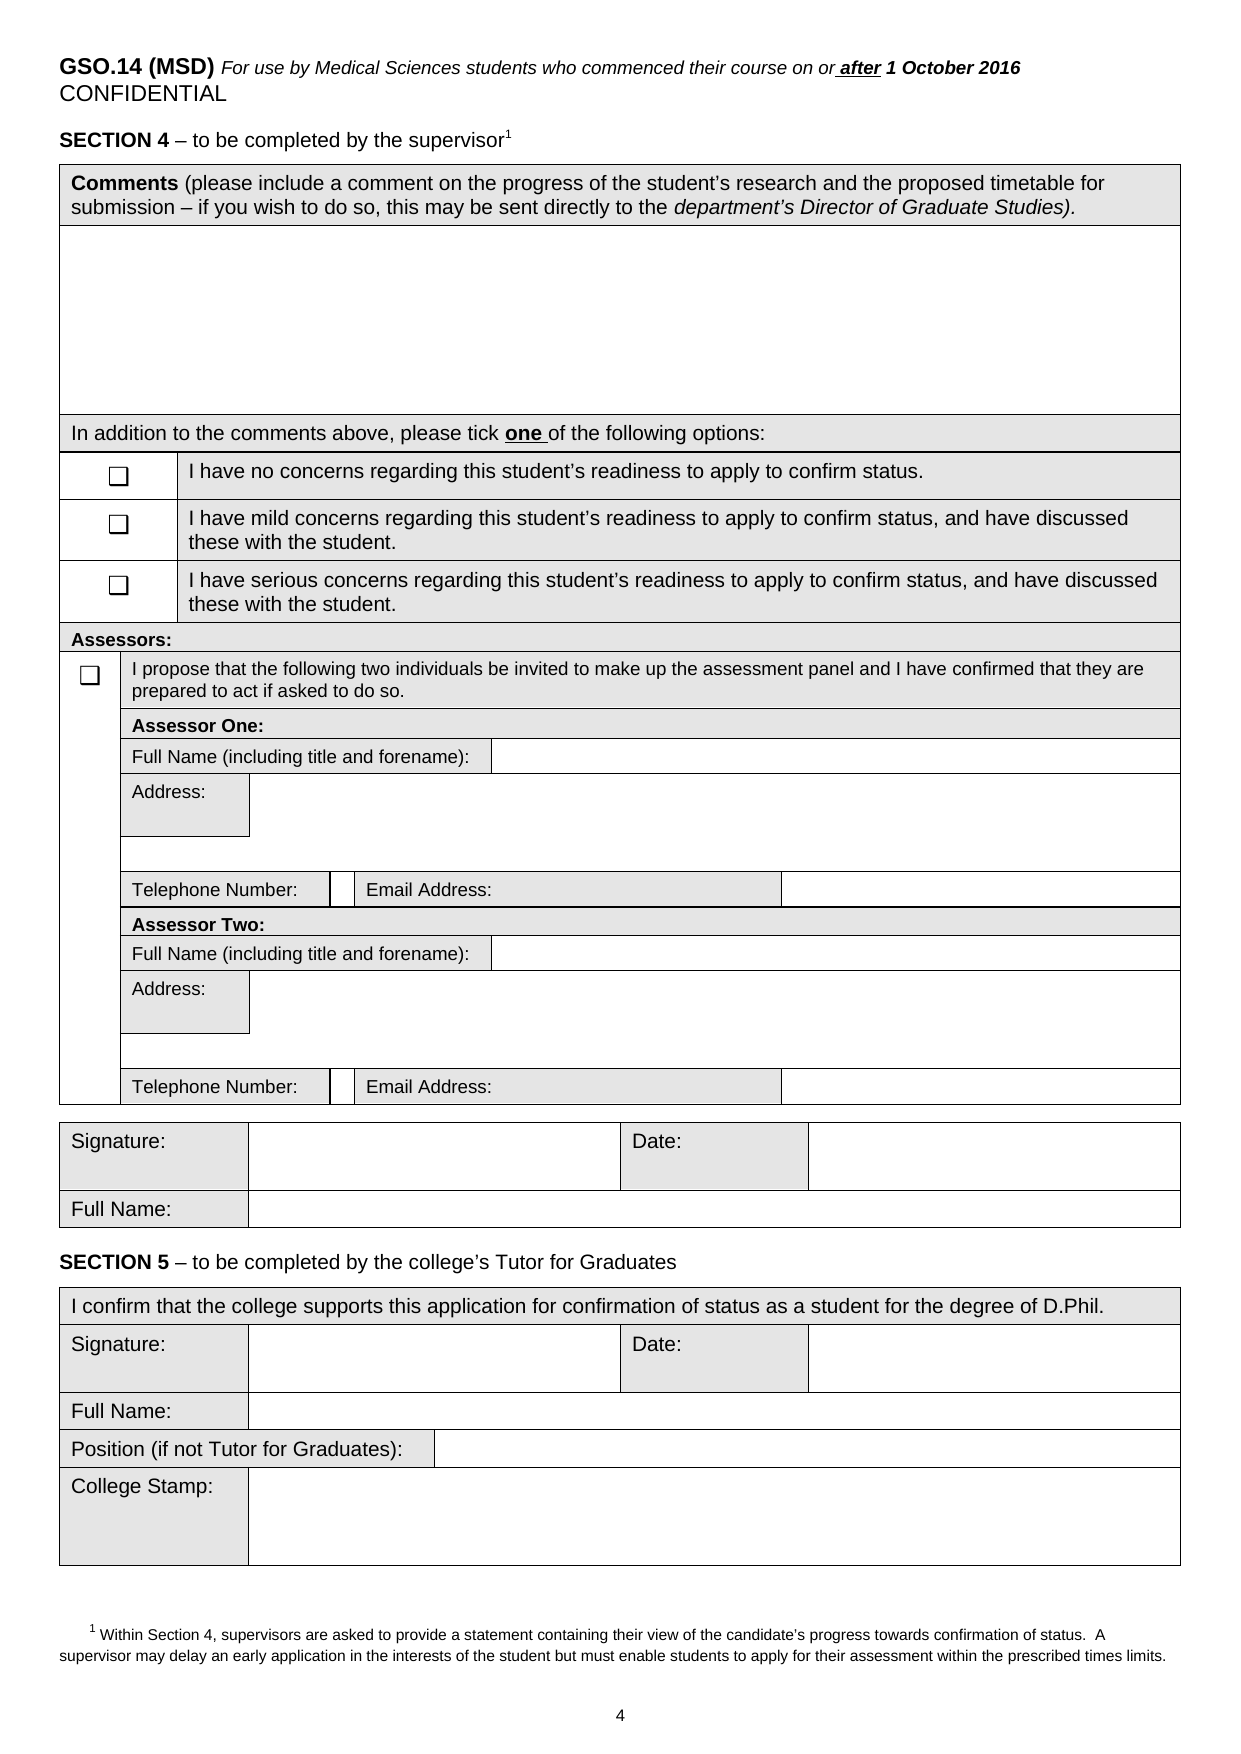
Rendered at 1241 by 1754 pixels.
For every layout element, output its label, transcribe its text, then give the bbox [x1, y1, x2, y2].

table_cell [250, 971, 1180, 1033]
table_cell Position (if not Tutor for Graduates): [60, 1430, 434, 1467]
table_cell [331, 872, 354, 906]
table_cell I propose that the following two individuals be invited to make up the assessment panel and I have confirmed that they are prepared to act if asked to do so. [121, 652, 1180, 707]
table_cell Address: [121, 971, 249, 1033]
table_cell Signature: [60, 1325, 248, 1392]
table_header I confirm that the college supports this application for confirmation of status as a student for the degree of D.Phil. [60, 1288, 1180, 1324]
table_cell Assessor One: [121, 709, 1180, 738]
text SECTION 5 – to be completed by the college’s Tutor for Graduates [59, 1250, 1181, 1274]
table_cell Telephone Number: [121, 1069, 329, 1103]
table_cell College Stamp: [60, 1468, 248, 1565]
table_cell Full Name (including title and forename): [121, 936, 491, 970]
table_header [809, 1123, 1180, 1189]
table_cell ❑ [60, 500, 177, 560]
table_cell [809, 1325, 1180, 1392]
table_cell I have serious concerns regarding this student’s readiness to apply to confirm status, and have discussed these with the student. [178, 561, 1180, 622]
table_header Comments (please include a comment on the progress of the student’s research and the proposed timetable for submission – if you wish to do so, this may be sent directly to the department’s Director of Graduate Studies). [60, 165, 1180, 225]
table_cell Email Address: [355, 872, 781, 906]
table_cell [435, 1430, 1180, 1467]
table_cell Assessor Two: [121, 908, 1180, 935]
table_cell [60, 226, 1180, 414]
table_cell Assessors: [60, 623, 1180, 651]
table_header Date: [621, 1123, 808, 1189]
table_cell [121, 1033, 1180, 1068]
table_cell I have no concerns regarding this student’s readiness to apply to confirm status. [178, 453, 1180, 499]
table_cell Email Address: [355, 1069, 781, 1103]
table_cell ❑ [60, 453, 177, 499]
table_header Signature: [60, 1123, 248, 1189]
table_cell [782, 872, 1180, 906]
table_cell [249, 1468, 1180, 1565]
table_cell Telephone Number: [121, 872, 329, 906]
table_cell [492, 739, 1180, 773]
table_cell I have mild concerns regarding this student’s readiness to apply to confirm status, and have discussed these with the student. [178, 500, 1180, 560]
table_cell [250, 774, 1180, 836]
table_cell Full Name (including title and forename): [121, 739, 491, 773]
table_cell [249, 1325, 620, 1392]
table_cell [121, 836, 1180, 871]
table_cell [249, 1393, 1180, 1429]
text SECTION 4 – to be completed by the supervisor [59, 127, 1181, 151]
table_cell [782, 1069, 1180, 1103]
table_cell [492, 936, 1180, 970]
table_cell ❑ [60, 652, 120, 1103]
table_cell [249, 1191, 1180, 1227]
table_cell Date: [621, 1325, 808, 1392]
table_cell Address: [121, 774, 249, 836]
table_cell Full Name: [60, 1393, 248, 1429]
table_cell ❑ [60, 561, 177, 622]
table_cell In addition to the comments above, please tick one of the following options: [60, 415, 1180, 451]
table_header [249, 1123, 620, 1189]
table_cell [331, 1069, 354, 1103]
table_cell Full Name: [60, 1191, 248, 1227]
